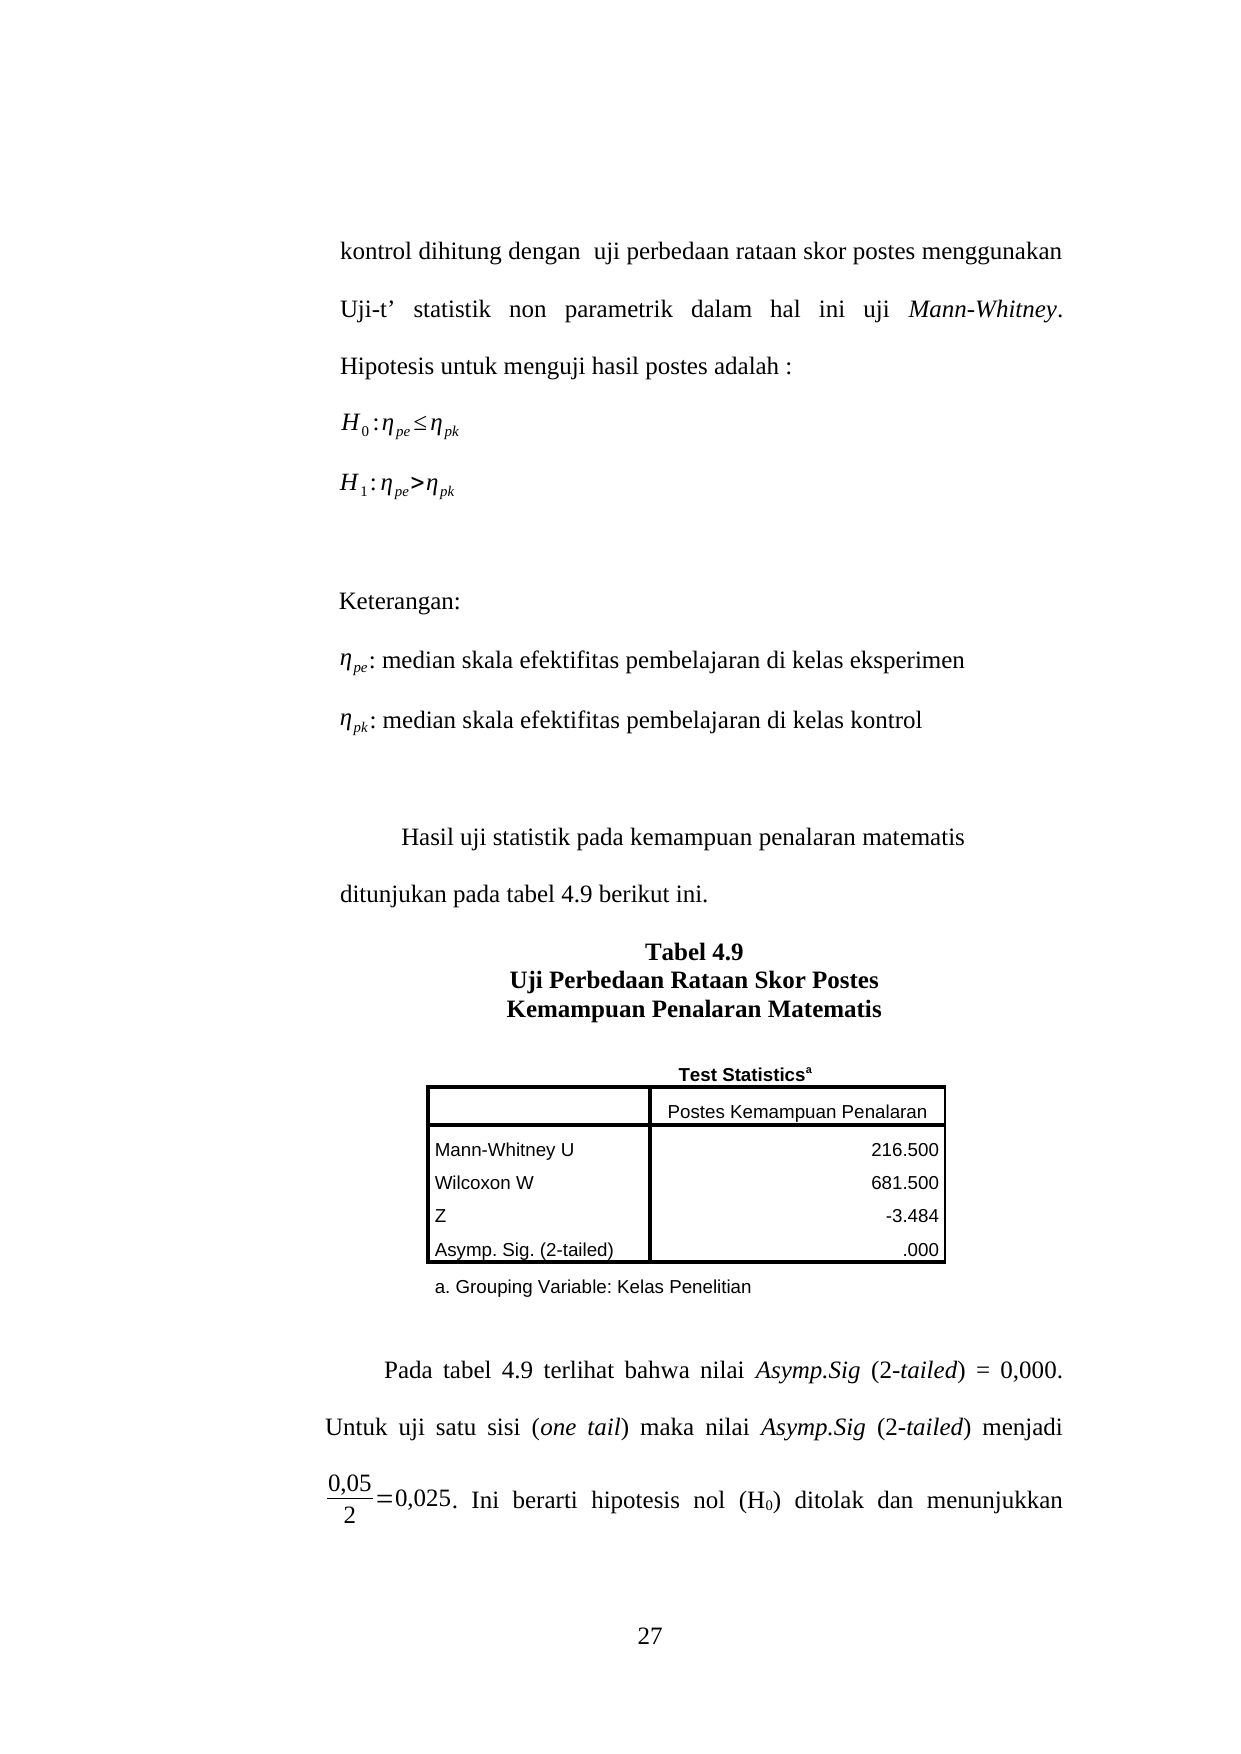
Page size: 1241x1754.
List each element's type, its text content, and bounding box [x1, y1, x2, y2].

text : median skala efektifitas pembelajaran di kelas eksperimen [340, 644, 1063, 675]
table_cell .000 [652, 1227, 944, 1260]
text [340, 236, 1063, 380]
table_cell -3.484 [652, 1193, 944, 1227]
table_cell a. Grouping Variable: Kelas Penelitian [428, 1260, 1062, 1297]
table_cell Wilcoxon W [430, 1160, 648, 1193]
text : median skala efektifitas pembelajaran di kelas kontrol [340, 704, 1063, 735]
text Keterangan: [311, 586, 1063, 615]
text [325, 1355, 1063, 1529]
text Uji Perbedaan Rataan Skor Postes [325, 965, 1063, 994]
text Kemampuan Penalaran Matematis [325, 994, 1063, 1023]
table_cell Mann-Whitney U [430, 1127, 648, 1160]
table_header Test Statisticsa [428, 1052, 1062, 1085]
text Tabel 4.9 [325, 937, 1063, 965]
table_cell Postes Kemampuan Penalaran [652, 1089, 944, 1122]
table_cell 681.500 [652, 1160, 944, 1193]
text Hasil uji statistik pada kemampuan penalaran matematis ditunjukan pada tabel 4.9 berikut ini. [340, 822, 1063, 908]
table_cell [430, 1089, 648, 1122]
table_cell Z [430, 1193, 648, 1227]
table_cell 216.500 [652, 1127, 944, 1160]
table_cell Asymp. Sig. (2-tailed) [430, 1227, 648, 1260]
